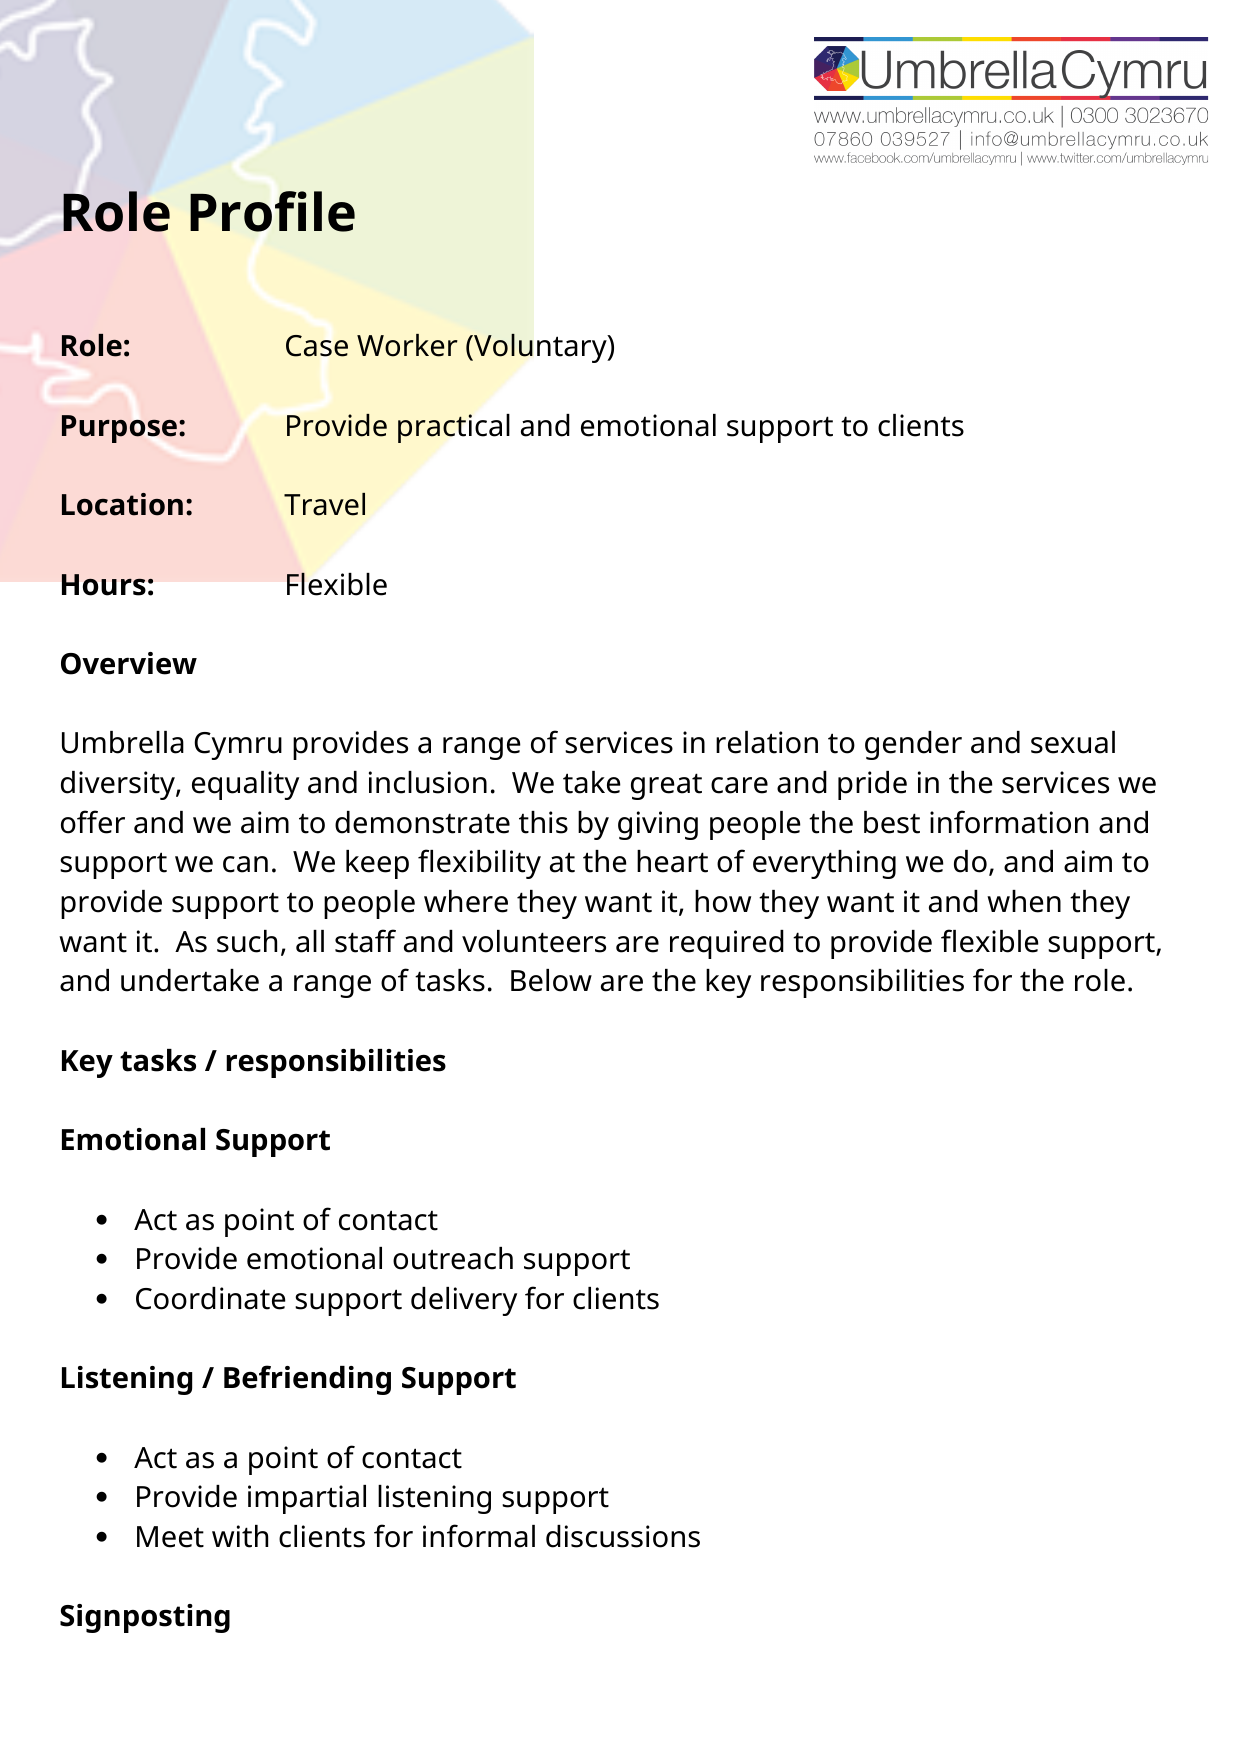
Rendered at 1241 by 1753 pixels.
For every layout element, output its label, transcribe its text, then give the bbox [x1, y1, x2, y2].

text Umbrella Cymru provides a range of services in relation to gender and sexual diversity, equality and inclusion. We take great care and pride in the services we offer and we aim to demonstrate this by giving people the best information and support we can. We keep flexibility at the heart of everything we do, and aim to provide support to people where they want it, how they want it and when they want it. As such, all staff and volunteers are required to provide flexible support, and undertake a range of tasks. Below are the key responsibilities for the role. [59, 722, 1181, 1000]
text Role: Case Worker (Voluntary) [59, 326, 1181, 365]
list Act as a point of contact [97, 1437, 1181, 1477]
list Provide emotional outreach support [97, 1238, 1181, 1278]
list Coordinate support delivery for clients [97, 1278, 1181, 1318]
list Provide impartial listening support [97, 1477, 1181, 1516]
list Act as point of contact [97, 1199, 1181, 1238]
list Meet with clients for informal discussions [97, 1516, 1181, 1556]
text Emotional Support [59, 1119, 1181, 1159]
text Key tasks / responsibilities [59, 1040, 1181, 1080]
text Purpose: Provide practical and emotional support to clients [59, 405, 1181, 445]
text Role Profile [59, 175, 1181, 246]
text Overview [59, 643, 1181, 683]
text Listening / Befriending Support [59, 1357, 1181, 1397]
text Hours: Flexible [59, 564, 1181, 603]
text Signposting [59, 1596, 1181, 1635]
text Location: Travel [59, 484, 1181, 524]
picture [814, 37, 1209, 167]
